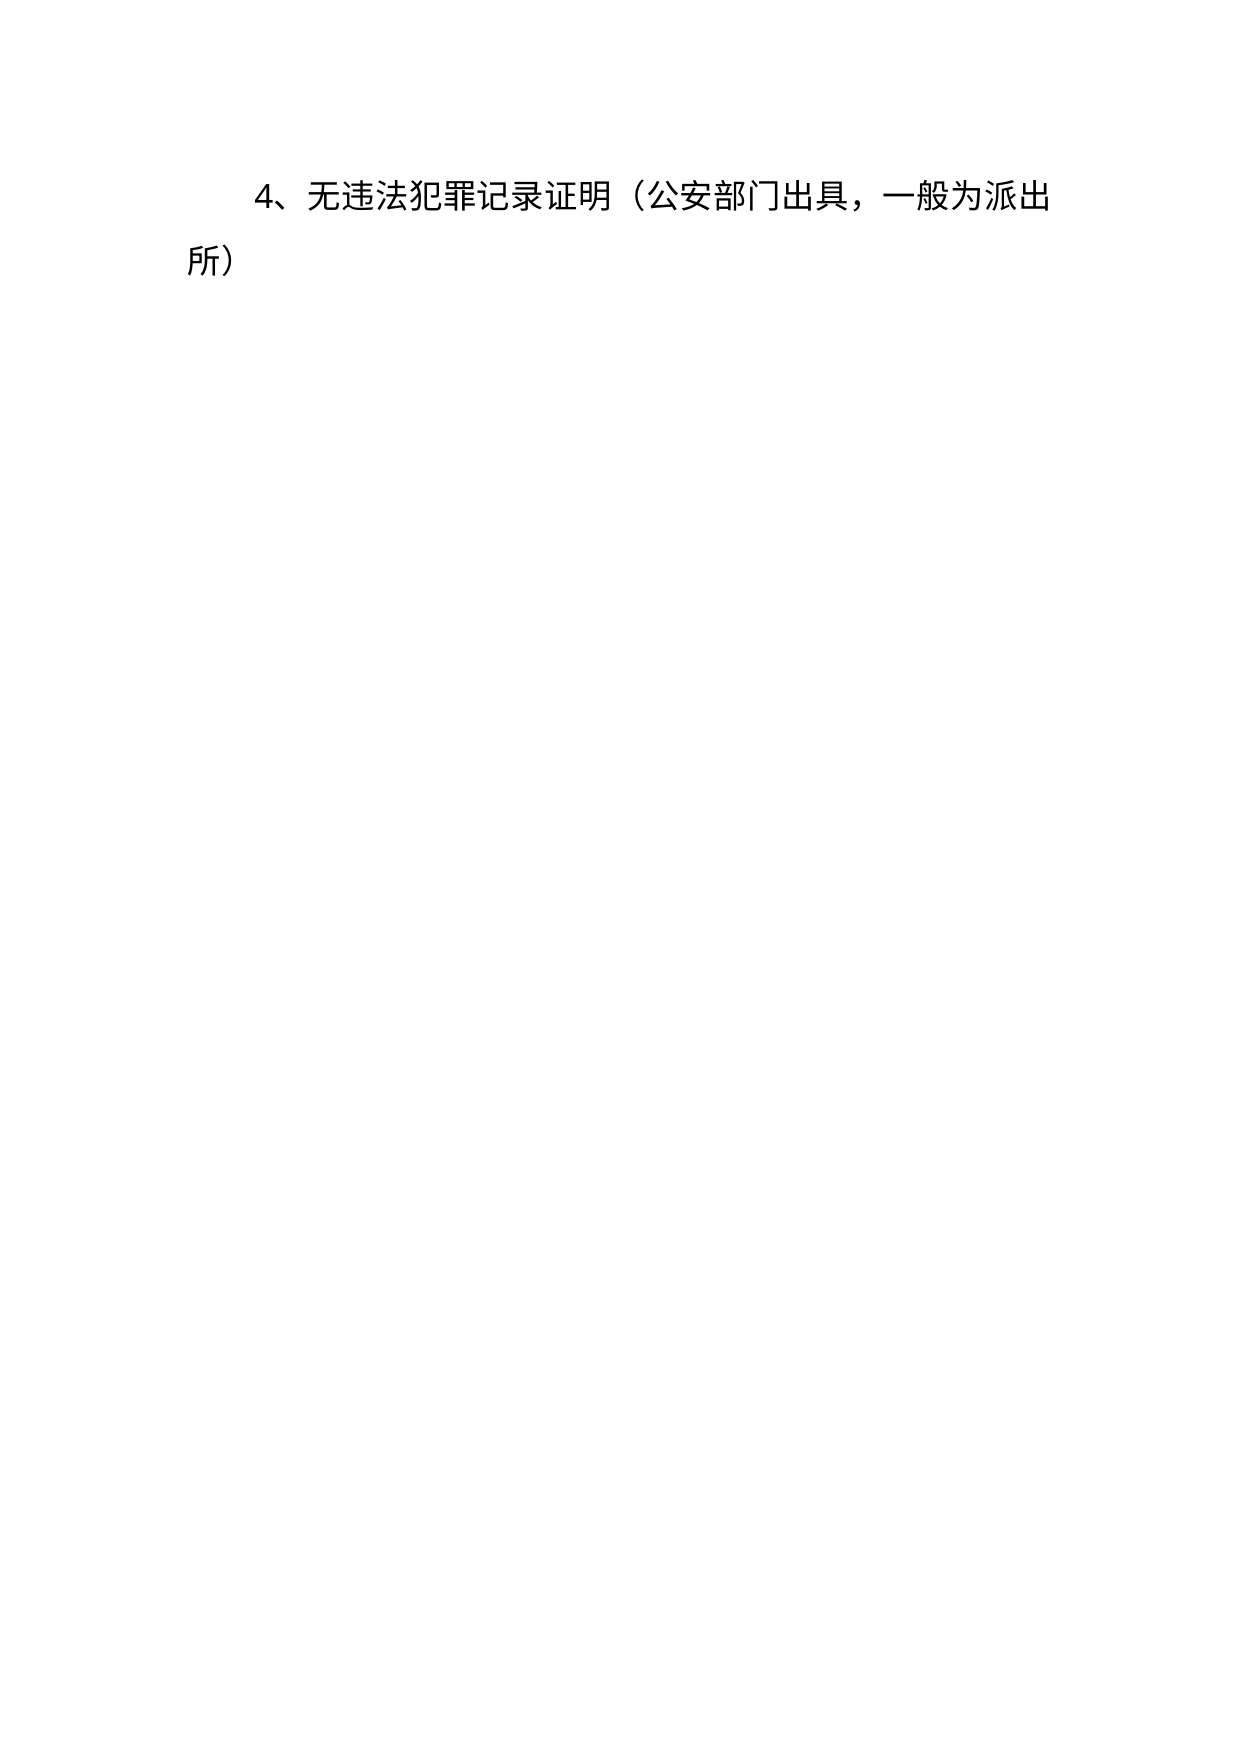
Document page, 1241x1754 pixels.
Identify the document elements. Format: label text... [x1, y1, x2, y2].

text 4、无违法犯罪记录证明（公安部门出具，一般为派出所） [187, 162, 1053, 292]
